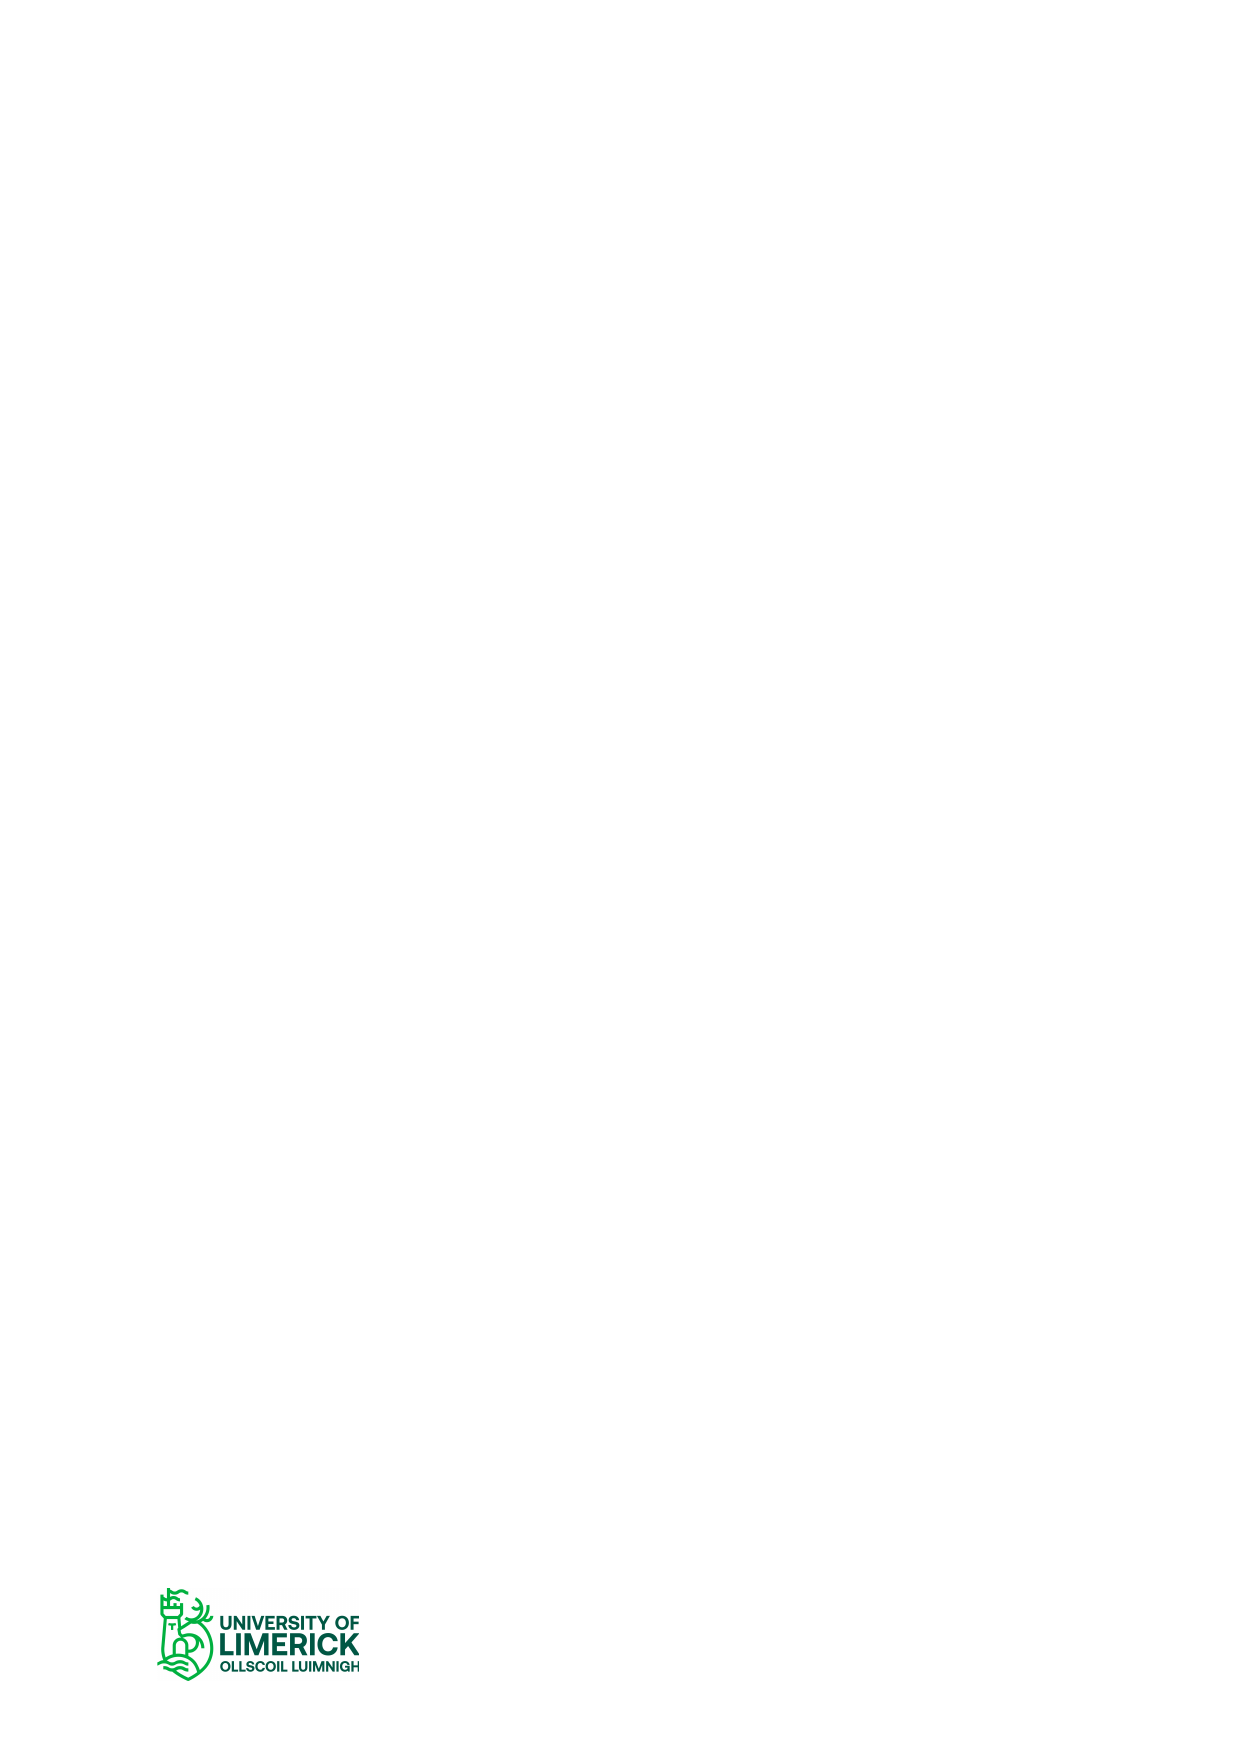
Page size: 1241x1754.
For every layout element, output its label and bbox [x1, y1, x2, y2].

picture [157, 1588, 359, 1681]
